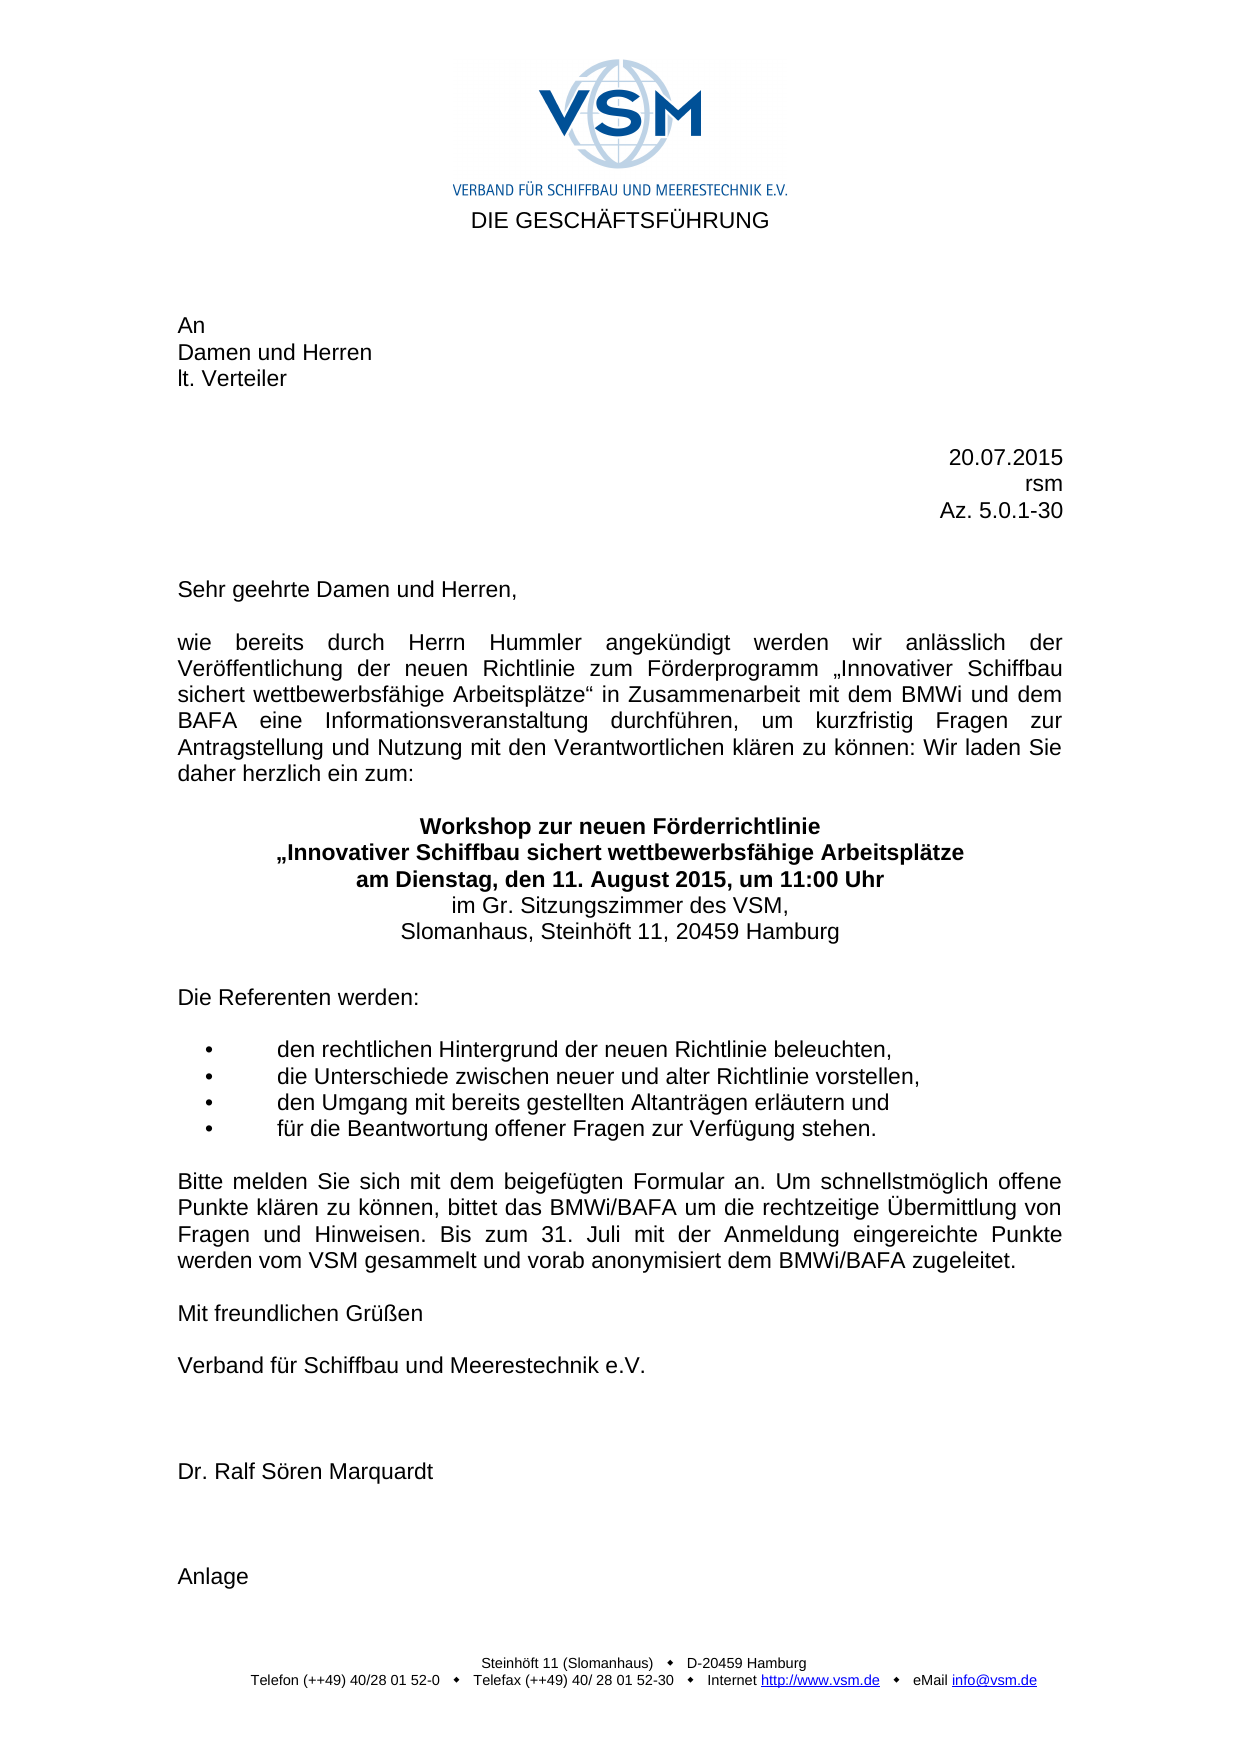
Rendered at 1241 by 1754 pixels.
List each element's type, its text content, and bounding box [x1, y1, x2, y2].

text am Dienstag, den 11. August 2015, um 11:00 Uhr im Gr. Sitzungszimmer des VSM, Slomanhaus, Steinhöft 11, 20459 Hamburg [177, 866, 1063, 945]
text Az. 5.0.1-30 [177, 497, 1063, 523]
list den rechtlichen Hintergrund der neuen Richtlinie beleuchten, [205, 1036, 1063, 1063]
text Bitte melden Sie sich mit dem beigefügten Formular an. Um schnellstmöglich offene Punkte klären zu können, bittet das BMWi/BAFA um die rechtzeitige Übermittlung von Fragen und Hinweisen. Bis zum 31. Juli mit der Anmeldung eingereichte Punkte werden vom VSM gesammelt und vorab anonymisiert dem BMWi/BAFA zugeleitet. [177, 1168, 1063, 1273]
text Mit freundlichen Grüßen [177, 1300, 1063, 1326]
text Dr. Ralf Sören Marquardt [177, 1458, 1063, 1484]
text Damen und Herren [177, 338, 1063, 365]
list die Unterschiede zwischen neuer und alter Richtlinie vorstellen, [205, 1063, 1063, 1089]
text rsm [177, 470, 1063, 497]
text Workshop zur neuen Förderrichtlinie „Innovativer Schiffbau sichert wettbewerbsfähige Arbeitsplätze [177, 813, 1063, 866]
text Die Referenten werden: [177, 983, 1063, 1010]
text wie bereits durch Herrn Hummler angekündigt werden wir anlässlich der Veröffentlichung der neuen Richtlinie zum Förderprogramm „Innovativer Schiffbau sichert wettbewerbsfähige Arbeitsplätze“ in Zusammenarbeit mit dem BMWi und dem BAFA eine Informationsveranstaltung durchführen, um kurzfristig Fragen zur Antragstellung und Nutzung mit den Verantwortlichen klären zu können: Wir laden Sie daher herzlich ein zum: [177, 628, 1063, 787]
text An [177, 312, 1063, 338]
text Anlage [177, 1563, 1063, 1590]
text 20.07.2015 [177, 444, 1063, 470]
list für die Beantwortung offener Fragen zur Verfügung stehen. [205, 1115, 1063, 1142]
text Verband für Schiffbau und Meerestechnik e.V. [177, 1352, 1063, 1379]
picture [452, 59, 788, 196]
list den Umgang mit bereits gestellten Altanträgen erläutern und [205, 1089, 1063, 1115]
text Sehr geehrte Damen und Herren, [177, 576, 1063, 602]
text DIE GESCHÄFTSFÜHRUNG [177, 207, 1063, 233]
text lt. Verteiler [177, 365, 1063, 391]
